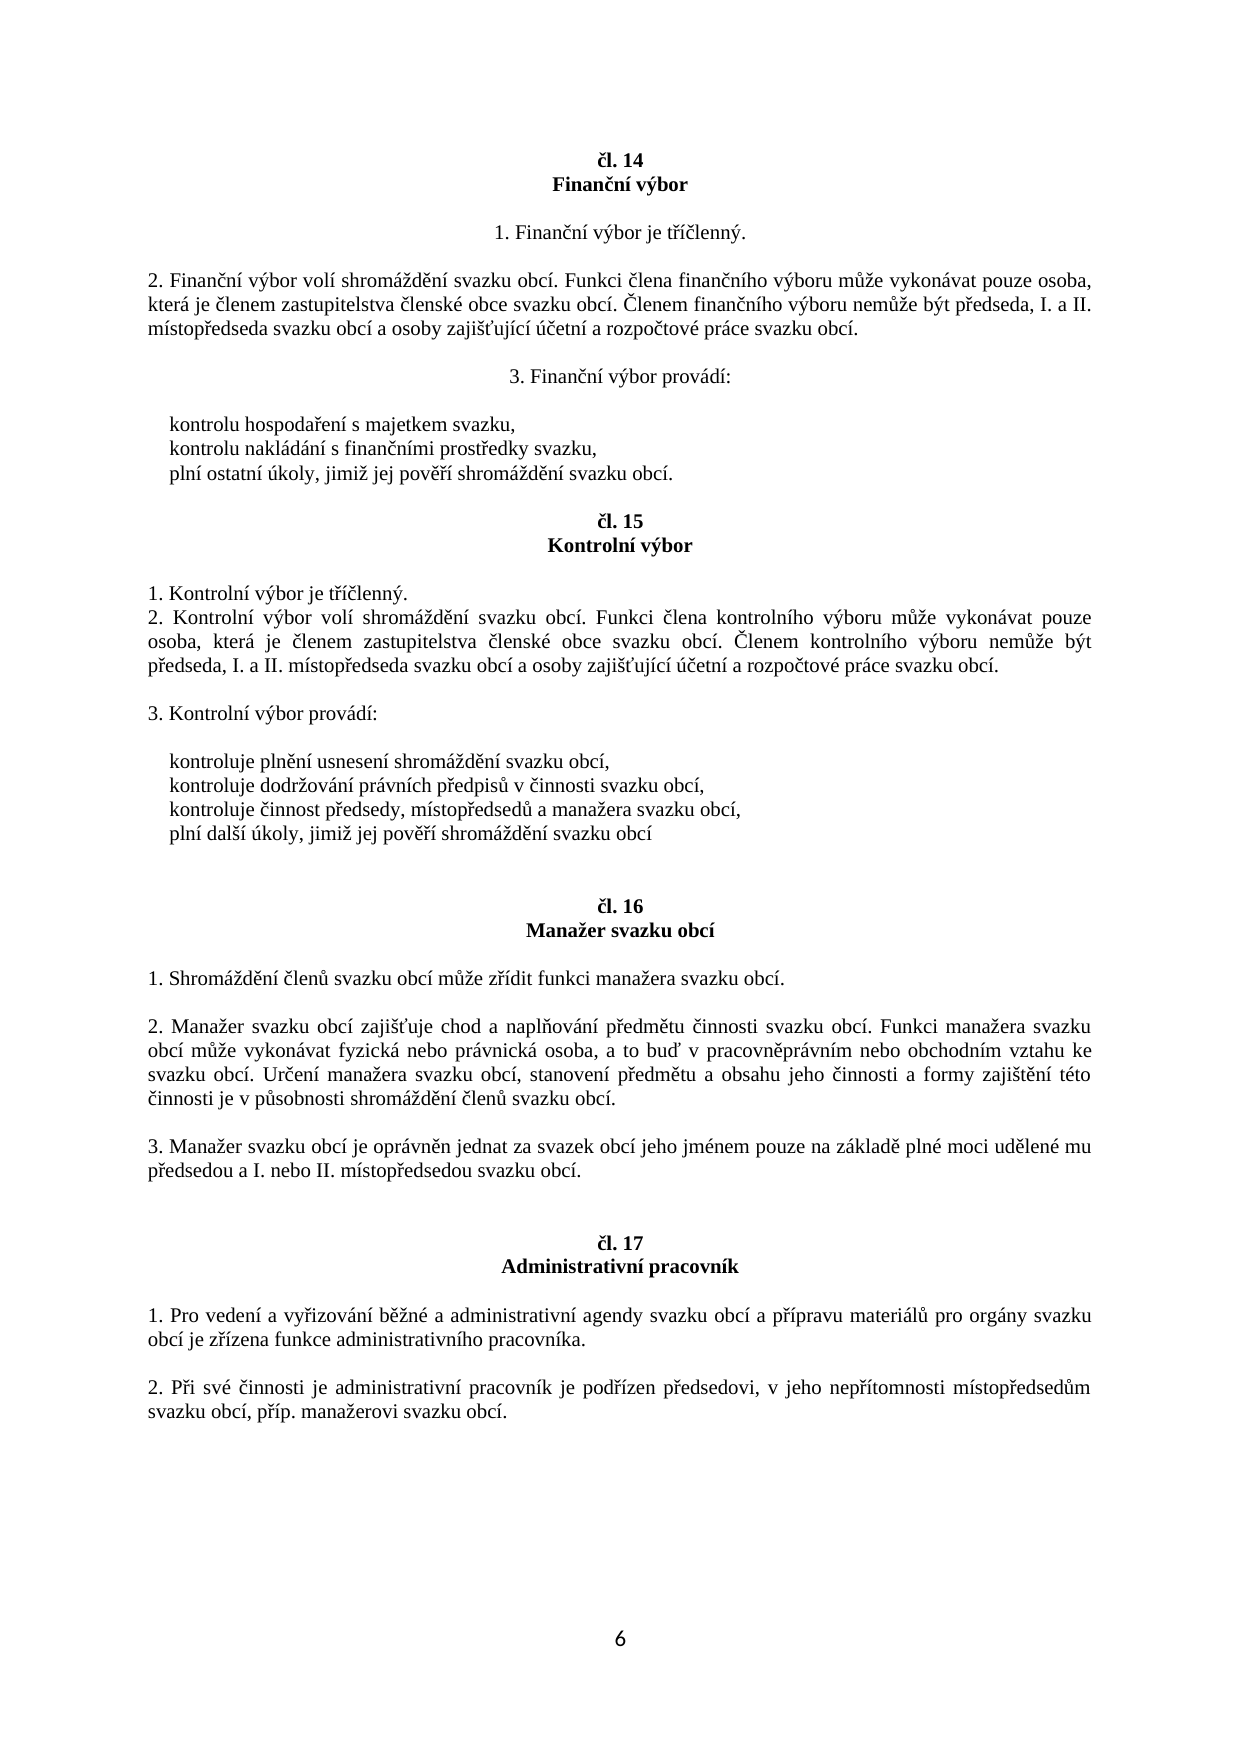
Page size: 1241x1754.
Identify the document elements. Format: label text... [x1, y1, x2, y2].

text 3. Manažer svazku obcí je oprávněn jednat za svazek obcí jeho jménem pouze na základě plné moci udělené mu předsedou a I. nebo II. místopředsedou svazku obcí. [148, 1134, 1093, 1182]
text  plní ostatní úkoly, jimiž jej pověří shromáždění svazku obcí. [148, 460, 1093, 484]
text  kontroluje činnost předsedy, místopředsedů a manažera svazku obcí, [148, 797, 1093, 821]
text  kontrolu nakládání s finančními prostředky svazku, [148, 436, 1093, 460]
text Kontrolní výbor [148, 533, 1093, 557]
text 1. Kontrolní výbor je tříčlenný. [148, 581, 1093, 605]
text  kontrolu hospodaření s majetkem svazku, [148, 412, 1093, 436]
text  kontroluje plnění usnesení shromáždění svazku obcí, [148, 749, 1093, 773]
text Finanční výbor [148, 172, 1093, 196]
text 2. Finanční výbor volí shromáždění svazku obcí. Funkci člena finančního výboru může vykonávat pouze osoba, která je členem zastupitelstva členské obce svazku obcí. Členem finančního výboru nemůže být předseda, I. a II. místopředseda svazku obcí a osoby zajišťující účetní a rozpočtové práce svazku obcí. [148, 268, 1093, 340]
text  kontroluje dodržování právních předpisů v činnosti svazku obcí, [148, 773, 1093, 797]
text čl. 14 [148, 148, 1093, 172]
text 1. Finanční výbor je tříčlenný. [148, 220, 1093, 244]
text čl. 17 [148, 1230, 1093, 1254]
text 2. Kontrolní výbor volí shromáždění svazku obcí. Funkci člena kontrolního výboru může vykonávat pouze osoba, která je členem zastupitelstva členské obce svazku obcí. Členem kontrolního výboru nemůže být předseda, I. a II. místopředseda svazku obcí a osoby zajišťující účetní a rozpočtové práce svazku obcí. [148, 605, 1093, 677]
text 2. Manažer svazku obcí zajišťuje chod a naplňování předmětu činnosti svazku obcí. Funkci manažera svazku obcí může vykonávat fyzická nebo právnická osoba, a to buď v pracovněprávním nebo obchodním vztahu ke svazku obcí. Určení manažera svazku obcí, stanovení předmětu a obsahu jeho činnosti a formy zajištění této činnosti je v působnosti shromáždění členů svazku obcí. [148, 1014, 1093, 1110]
text 3. Kontrolní výbor provádí: [148, 701, 1093, 725]
text čl. 15 [148, 508, 1093, 533]
text 1. Shromáždění členů svazku obcí může zřídit funkci manažera svazku obcí. [148, 966, 1093, 990]
text 1. Pro vedení a vyřizování běžné a administrativní agendy svazku obcí a přípravu materiálů pro orgány svazku obcí je zřízena funkce administrativního pracovníka. [148, 1303, 1093, 1351]
text Manažer svazku obcí [148, 918, 1093, 942]
text  plní další úkoly, jimiž jej pověří shromáždění svazku obcí [148, 821, 1093, 845]
text 3. Finanční výbor provádí: [148, 364, 1093, 388]
text 2. Při své činnosti je administrativní pracovník je podřízen předsedovi, v jeho nepřítomnosti místopředsedům svazku obcí, příp. manažerovi svazku obcí. [148, 1375, 1093, 1423]
text čl. 16 [148, 893, 1093, 918]
text Administrativní pracovník [148, 1254, 1093, 1278]
